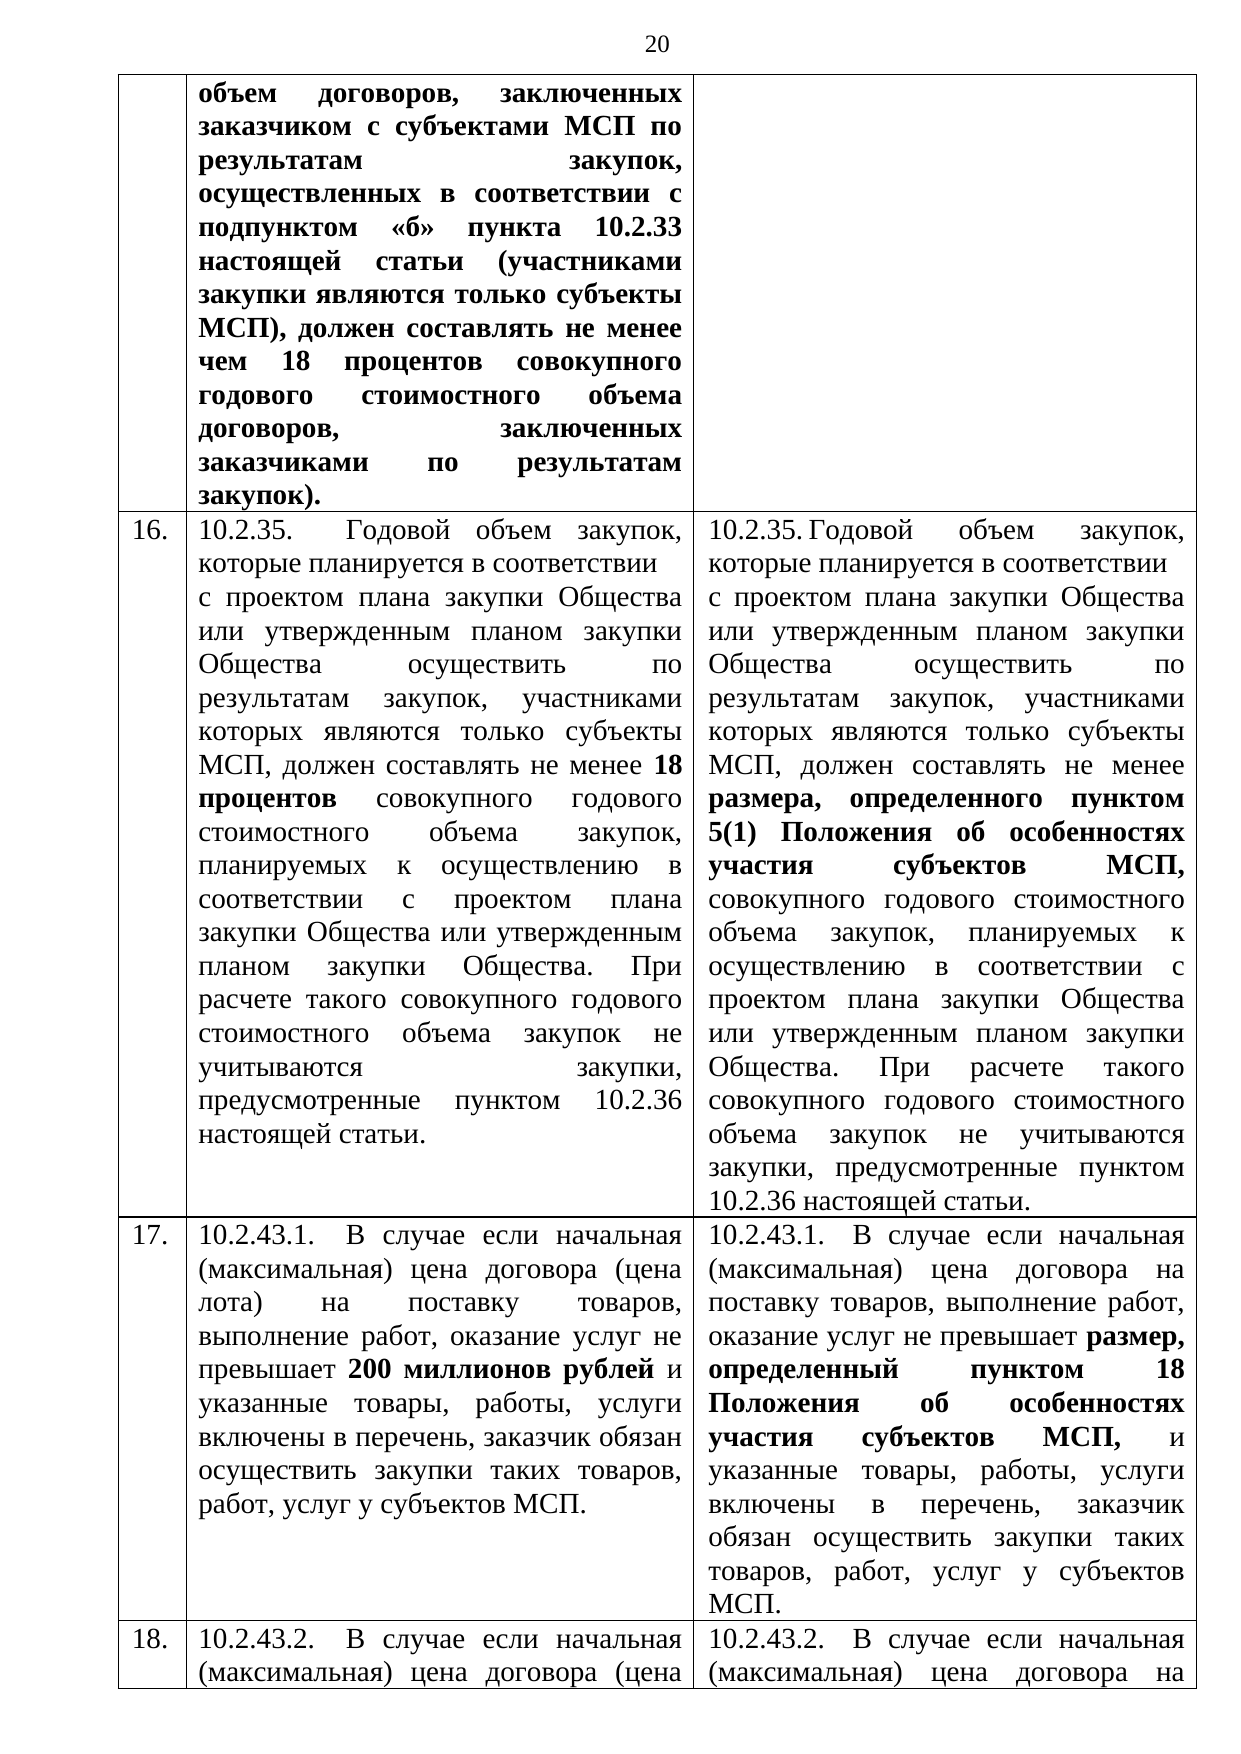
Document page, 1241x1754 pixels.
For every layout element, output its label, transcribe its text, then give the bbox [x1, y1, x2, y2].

table_cell 10.2.43.1. В случае если начальная (максимальная) цена договора (цена лота) на поставку товаров, выполнение работ, оказание услуг не превышает 200 миллионов рублей и указанные товары, работы, услуги включены в перечень, заказчик обязан осуществить закупки таких товаров, работ, услуг у субъектов МСП. [187, 1218, 693, 1620]
table_cell [119, 1218, 186, 1620]
table_cell 10.2.43.1. В случае если начальная (максимальная) цена договора на поставку товаров, выполнение работ, оказание услуг не превышает размер, определенный пунктом 18 Положения об особенностях участия субъектов МСП, и указанные товары, работы, услуги включены в перечень, заказчик обязан осуществить закупки таких товаров, работ, услуг у субъектов МСП. [694, 1218, 1196, 1620]
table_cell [694, 1621, 1196, 1688]
table_cell [119, 1621, 186, 1688]
table_cell 10.2.35. Годовой объем закупок, которые планируется в соответствии с проектом плана закупки Общества или утвержденным планом закупки Общества осуществить по результатам закупок, участниками которых являются только субъекты МСП, должен составлять не менее размера, определенного пунктом 5(1) Положения об особенностях участия субъектов МСП, совокупного годового стоимостного объема закупок, планируемых к осуществлению в соответствии с проектом плана закупки Общества или утвержденным планом закупки Общества. При расчете такого совокупного годового стоимостного объема закупок не учитываются закупки, предусмотренные пунктом 10.2.36 настоящей статьи. [694, 512, 1196, 1216]
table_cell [187, 1621, 693, 1688]
table_cell [119, 75, 186, 511]
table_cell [187, 75, 693, 511]
table_cell 10.2.35. Годовой объем закупок, которые планируется в соответствии с проектом плана закупки Общества или утвержденным планом закупки Общества осуществить по результатам закупок, участниками которых являются только субъекты МСП, должен составлять не менее 18 процентов совокупного годового стоимостного объема закупок, планируемых к осуществлению в соответствии с проектом плана закупки Общества или утвержденным планом закупки Общества. При расчете такого совокупного годового стоимостного объема закупок не учитываются закупки, предусмотренные пунктом 10.2.36 настоящей статьи. [187, 512, 693, 1216]
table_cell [694, 75, 1196, 511]
table_cell [119, 512, 186, 1216]
